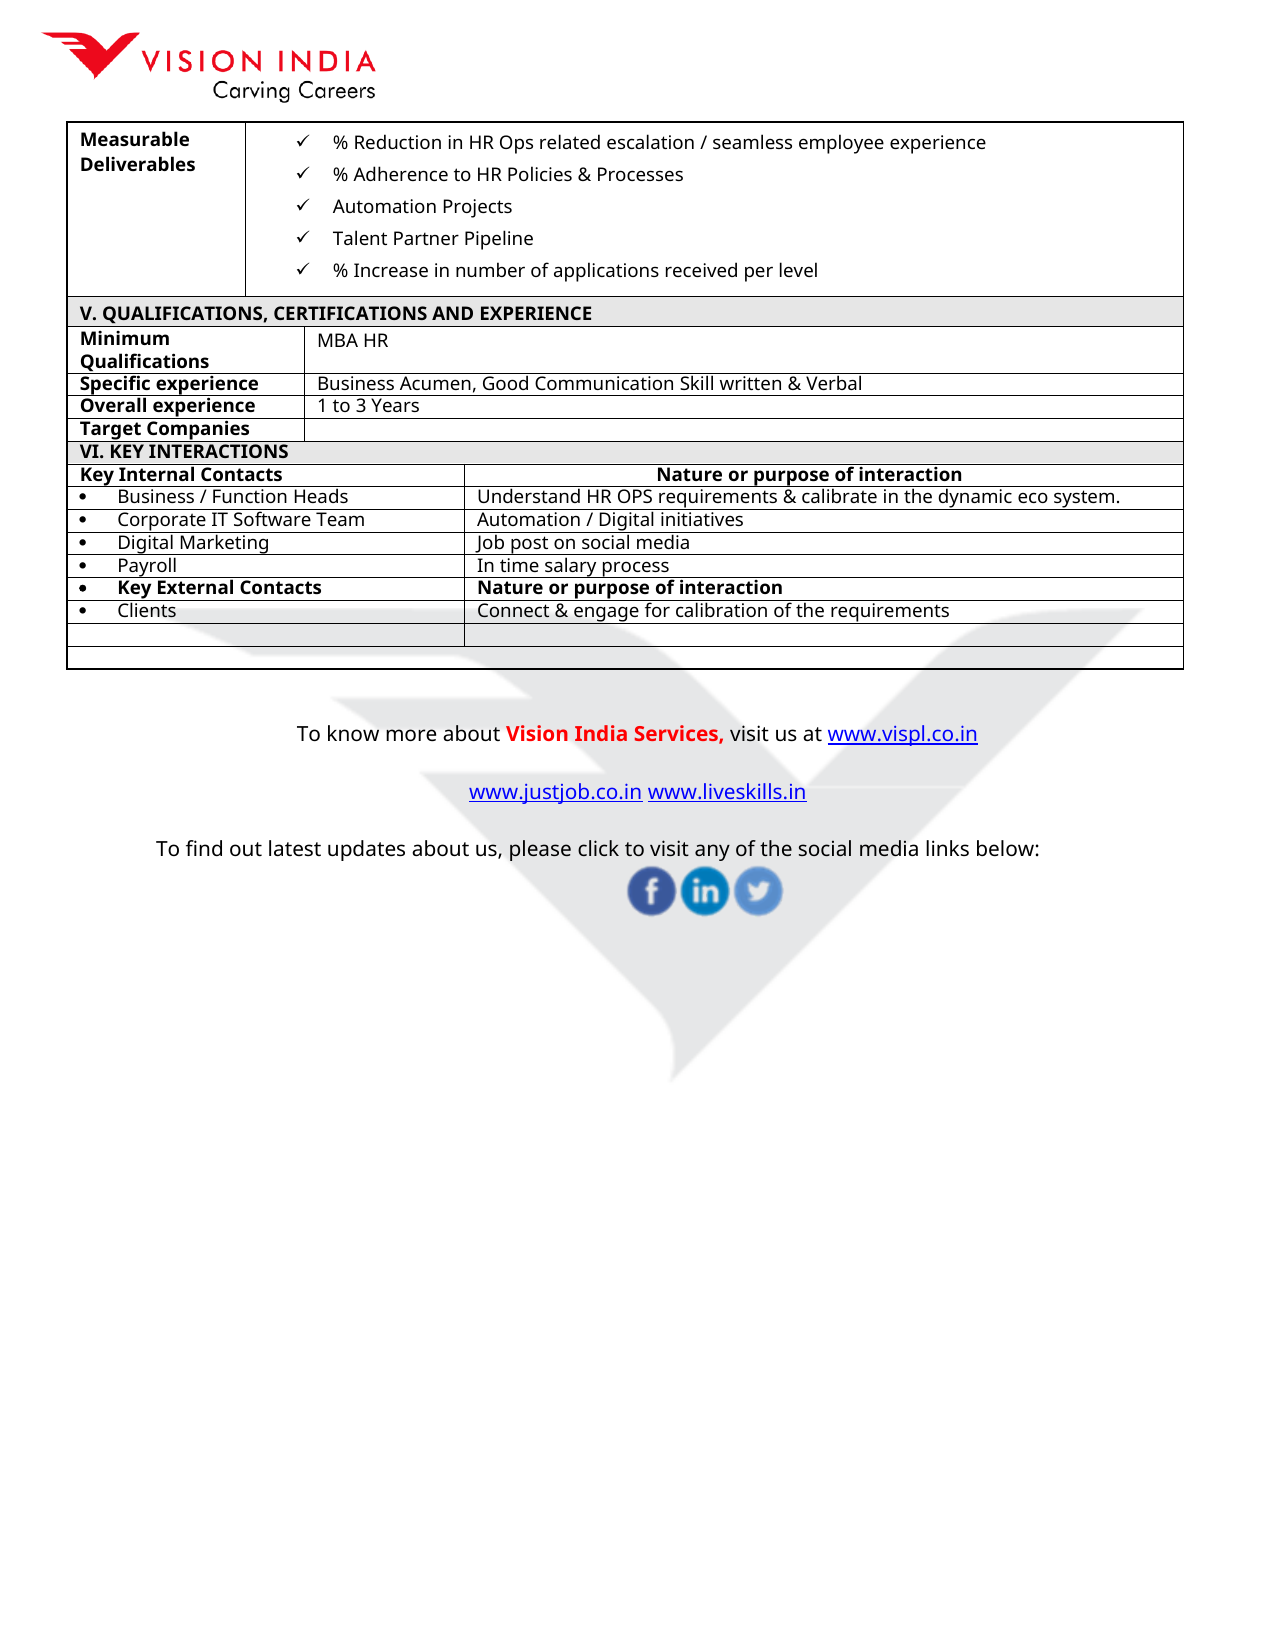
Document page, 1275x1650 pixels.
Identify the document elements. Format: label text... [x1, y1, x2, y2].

table_cell Business / Function Heads [68, 487, 464, 509]
table_cell Job post on social media [465, 533, 1183, 554]
table_header % Reduction in HR Ops related escalation / seamless employee experience % Adherence to HR Policies & Processes Automation Projects Talent Partner Pipeline % Increase in number of applications received per level [246, 123, 1183, 296]
table_cell Minimum Qualifications [68, 327, 304, 373]
table_header Measurable Deliverables [68, 123, 245, 296]
table_cell [68, 647, 1183, 668]
table_cell Automation / Digital initiatives [465, 510, 1183, 532]
table_cell Understand HR OPS requirements & calibrate in the dynamic eco system. [465, 487, 1183, 509]
table_cell MBA HR [305, 327, 1183, 373]
table_cell [465, 624, 1183, 646]
table_cell Payroll [68, 555, 464, 577]
table_cell V. QUALIFICATIONS, CERTIFICATIONS AND EXPERIENCE [68, 297, 1183, 326]
table_cell 1 to 3 Years [305, 396, 1183, 418]
table_cell Specific experience [68, 374, 304, 395]
table_cell Target Companies [68, 419, 304, 441]
table_cell VI. KEY INTERACTIONS [68, 442, 1183, 463]
table_cell Nature or purpose of interaction [465, 465, 1183, 486]
table_cell Overall experience [68, 396, 304, 418]
picture [40, 32, 376, 103]
table_cell Clients [68, 601, 464, 623]
table_cell [68, 624, 464, 646]
table_cell Corporate IT Software Team [68, 510, 464, 532]
table_cell In time salary process [465, 555, 1183, 577]
table_cell Key External Contacts [68, 578, 464, 600]
table_cell Connect & engage for calibration of the requirements [465, 601, 1183, 623]
table_cell Digital Marketing [68, 533, 464, 554]
table_cell Business Acumen, Good Communication Skill written & Verbal [305, 374, 1183, 395]
text To find out latest updates about us, please click to visit any of the social media links below: [156, 834, 1194, 863]
picture [134, 670, 1145, 1085]
table_cell [305, 419, 1183, 441]
table_cell Nature or purpose of interaction [465, 578, 1183, 600]
table_cell Key Internal Contacts [68, 465, 464, 486]
text To know more about Vision India Services, visit us at www.vispl.co.in [257, 719, 1017, 748]
text www.justjob.co.in www.liveskills.in [257, 777, 1018, 805]
